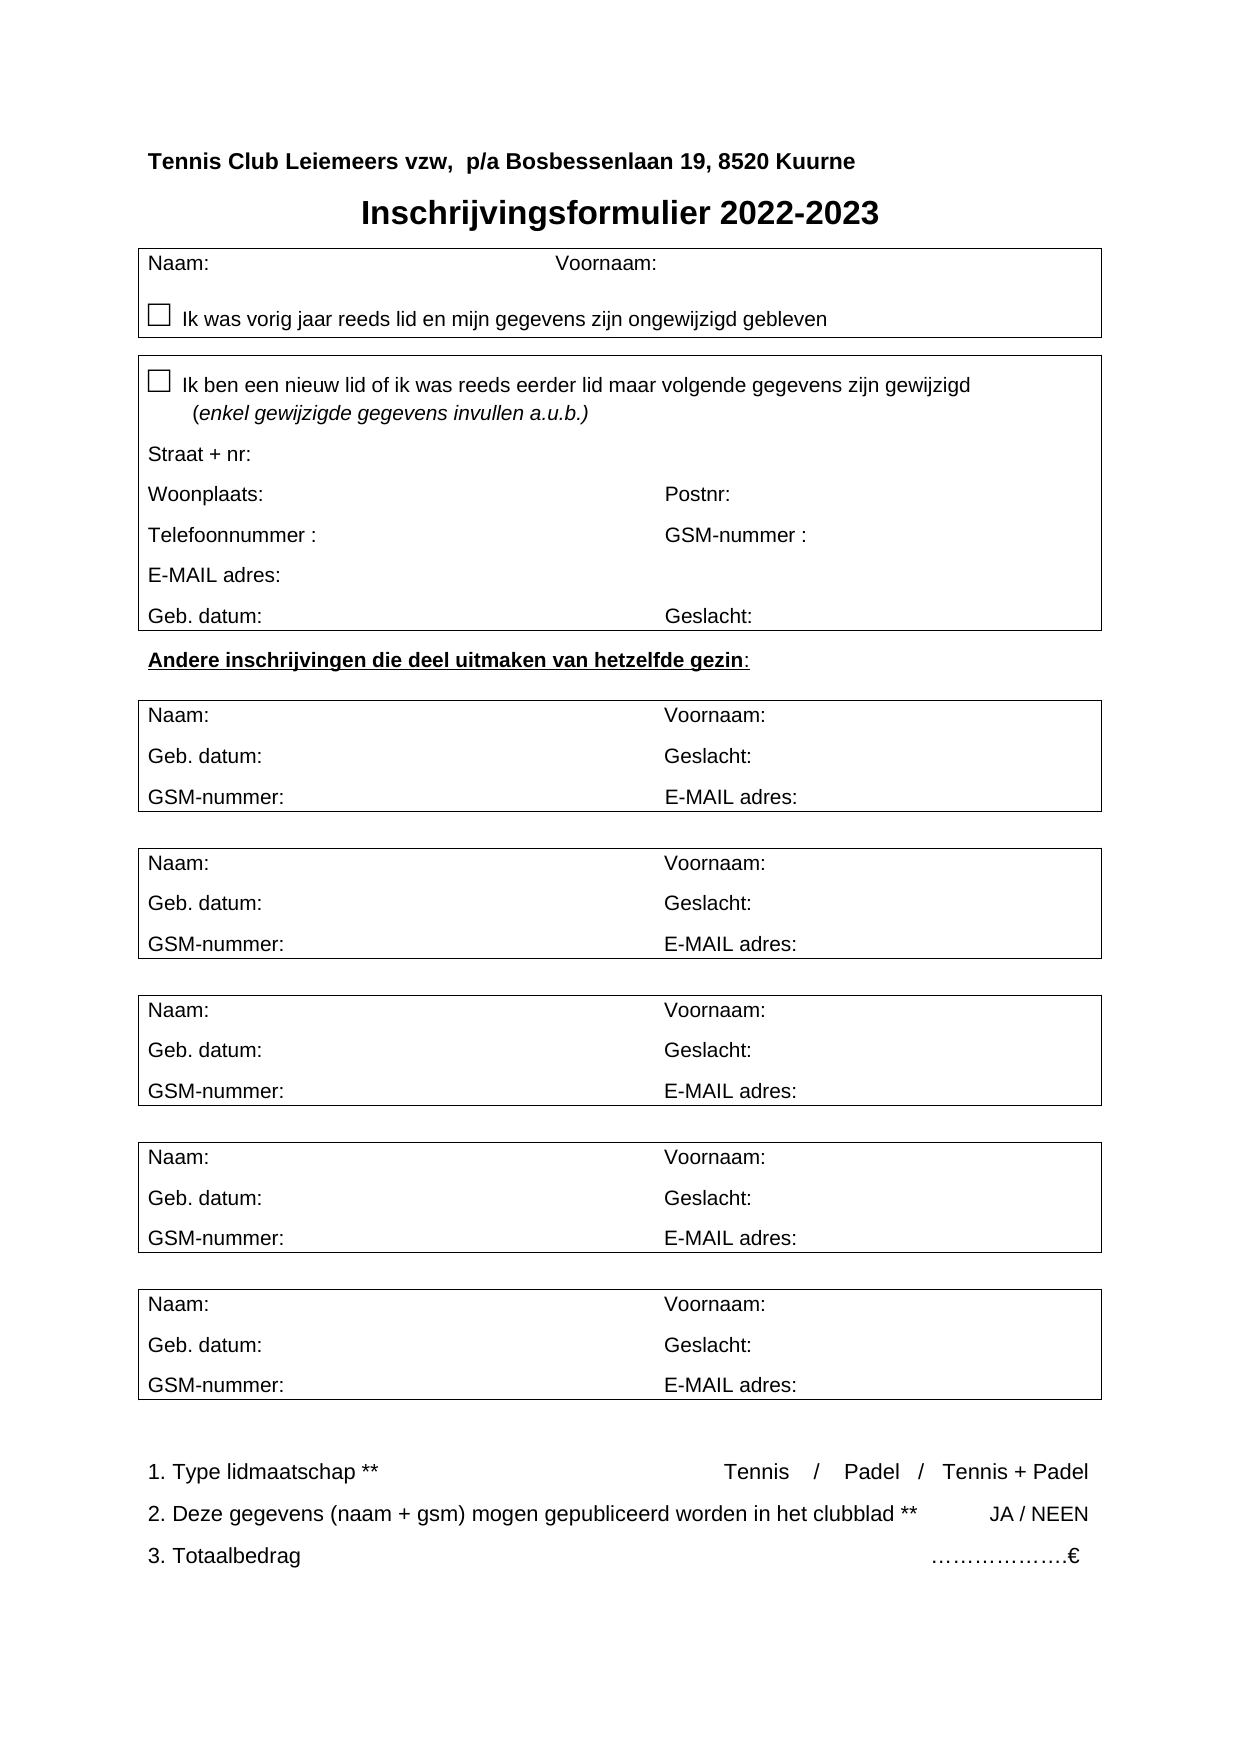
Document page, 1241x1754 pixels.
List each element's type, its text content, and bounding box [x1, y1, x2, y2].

text E-MAIL adres: [139, 560, 1101, 587]
text GSM-nummer: E-MAIL adres: [139, 929, 1101, 958]
text Woonplaats: Postnr: [139, 479, 1101, 506]
text Geb. datum: Geslacht: [139, 741, 1101, 768]
text Geb. datum: Geslacht: [139, 1182, 1101, 1209]
text □ Ik was vorig jaar reeds lid en mijn gegevens zijn ongewijzigd gebleven [139, 288, 1101, 337]
text □ Ik ben een nieuw lid of ik was reeds eerder lid maar volgende gegevens zijn gewijzigd (enkel gewijzigde gegevens invullen a.u.b.) [139, 356, 1101, 425]
text GSM-nummer: E-MAIL adres: [139, 1223, 1101, 1252]
text Naam: Voornaam: [139, 701, 1101, 727]
text Telefoonnummer : GSM-nummer : [139, 519, 1101, 547]
text Tennis Club Leiemeers vzw, p/a Bosbessenlaan 19, 8520 Kuurne [148, 148, 1093, 174]
text Inschrijvingsformulier 2022-2023 [148, 193, 1093, 231]
text Naam: Voornaam: [139, 1143, 1101, 1169]
text Naam: Voornaam: [139, 849, 1101, 874]
text Naam: Voornaam: [139, 1290, 1101, 1316]
text Straat + nr: [139, 438, 1101, 465]
text Andere inschrijvingen die deel uitmaken van hetzelfde gezin: [148, 648, 1093, 672]
text GSM-nummer: E-MAIL adres: [139, 1076, 1101, 1105]
text 3. Totaalbedrag ……………….€ [148, 1543, 1093, 1568]
text Naam: Voornaam: [139, 249, 1101, 275]
text Geb. datum: Geslacht: [139, 601, 1101, 630]
text 2. Deze gegevens (naam + gsm) mogen gepubliceerd worden in het clubblad ** JA / NEEN [148, 1501, 1093, 1526]
text GSM-nummer: E-MAIL adres: [139, 1370, 1101, 1399]
text Geb. datum: Geslacht: [139, 888, 1101, 915]
text Geb. datum: Geslacht: [139, 1035, 1101, 1062]
text Geb. datum: Geslacht: [139, 1329, 1101, 1357]
text GSM-nummer: E-MAIL adres: [139, 781, 1101, 811]
text Naam: Voornaam: [139, 996, 1101, 1022]
text 1. Type lidmaatschap ** Tennis / Padel / Tennis + Padel [148, 1459, 1093, 1484]
